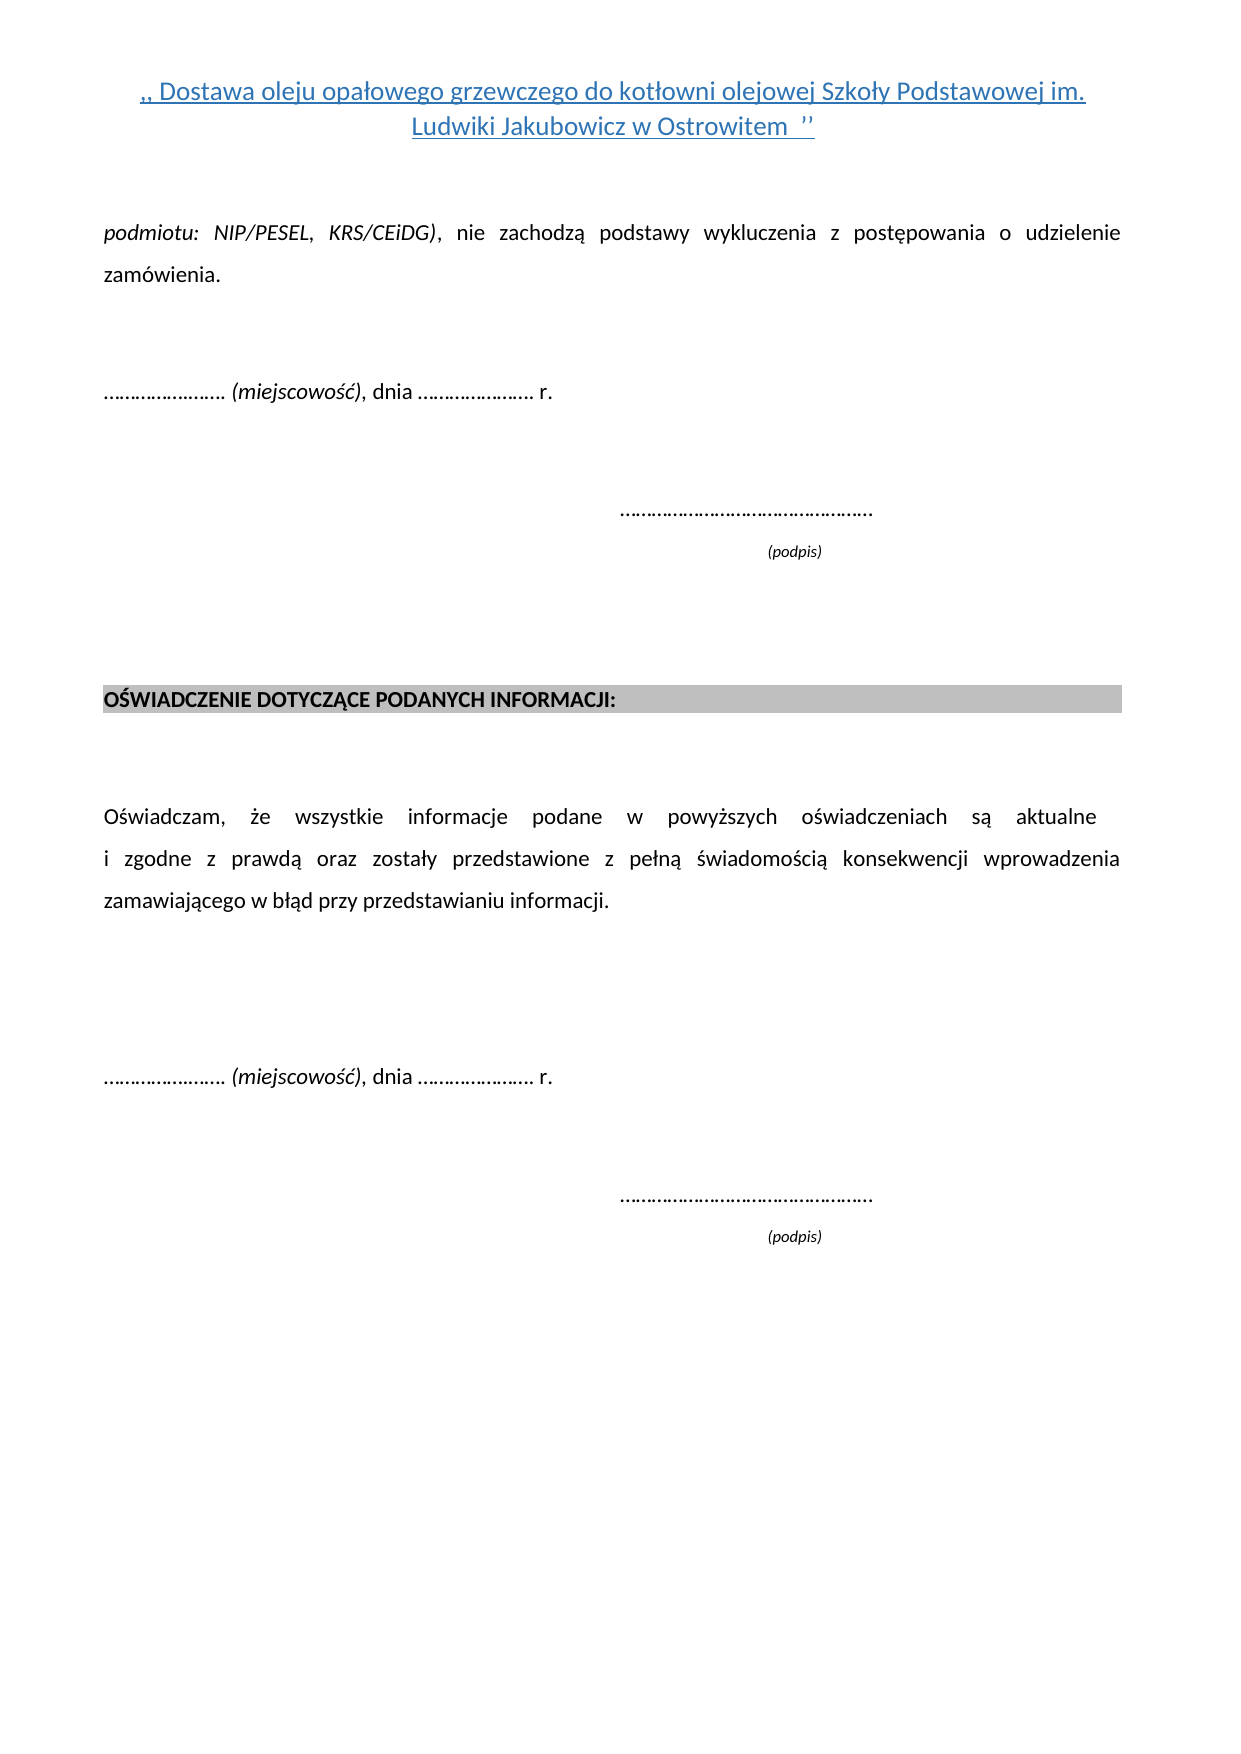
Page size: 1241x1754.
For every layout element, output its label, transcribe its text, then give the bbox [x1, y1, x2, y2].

text Oświadczam, że wszystkie informacje podane w powyższych oświadczeniach są aktualne i zgodne z prawdą oraz zostały przedstawione z pełną świadomością konsekwencji wprowadzenia zamawiającego w błąd przy przedstawianiu informacji. [103, 802, 1122, 914]
text (podpis) [693, 1227, 1122, 1247]
text …………….……. (miejscowość), dnia …………………. r. [103, 1062, 1122, 1090]
text ………………………………………… [103, 494, 1122, 522]
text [103, 218, 1122, 288]
text ………………………………………… [103, 1180, 1122, 1208]
text …………….……. (miejscowość), dnia …………………. r. [103, 377, 1122, 405]
text (podpis) [693, 541, 1122, 561]
text OŚWIADCZENIE DOTYCZĄCE PODANYCH INFORMACJI: [103, 685, 1122, 713]
